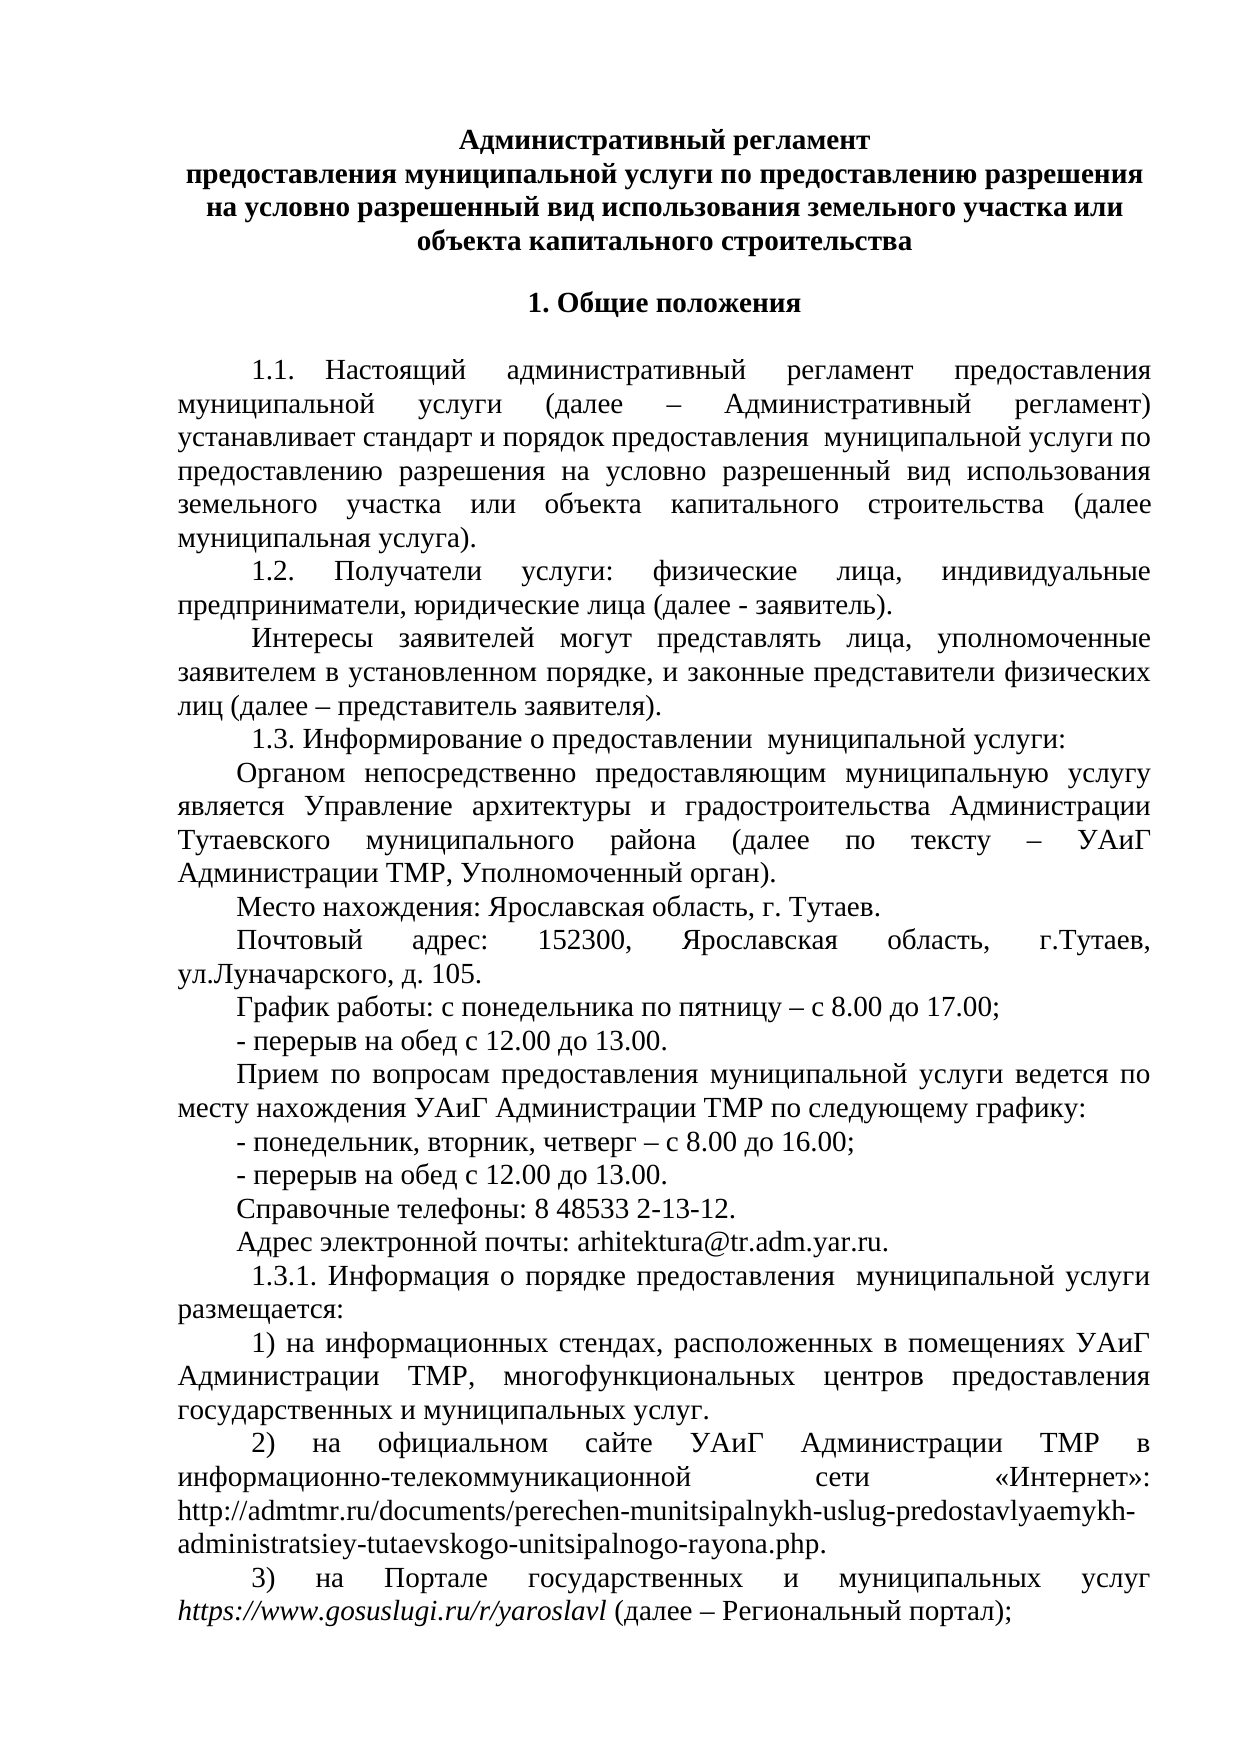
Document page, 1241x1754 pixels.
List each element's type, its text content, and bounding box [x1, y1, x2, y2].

text Почтовый адрес: 152300, Ярославская область, г.Тутаев, ул.Луначарского, д. 105. [177, 922, 1152, 989]
text Органом непосредственно предоставляющим муниципальную услугу является Управление архитектуры и градостроительства Администрации Тутаевского муниципального района (далее по тексту – УАиГ Администрации ТМР, Уполномоченный орган). [177, 755, 1152, 889]
list Интересы заявителей могут представлять лица, уполномоченные заявителем в установленном порядке, и законные представители физических лиц (далее – представитель заявителя). [177, 621, 1152, 721]
text 3) на Портале государственных и муниципальных услуг https://www.gosuslugi.ru/r/yaroslavl (далее – Региональный портал); [177, 1560, 1152, 1627]
text - перерыв на обед с 12.00 до 13.00. [177, 1023, 1152, 1057]
text Административный регламент [177, 122, 1152, 156]
text Адрес электронной почты: arhitektura@tr.adm.yar.ru. [177, 1224, 1152, 1258]
text 2) на официальном сайте УАиГ Администрации ТМР в информационно-телекоммуникационной сети «Интернет»: http://admtmr.ru/documents/perechen-munitsipalnykh-uslug-predostavlyaemykh-administratsiey-tutaevskogo-unitsipalnogo-rayona.php. [177, 1426, 1152, 1560]
text 1) на информационных стендах, расположенных в помещениях УАиГ Администрации ТМР, многофункциональных центров предоставления государственных и муниципальных услуг. [177, 1325, 1152, 1426]
text 1.1. Настоящий административный регламент предоставления муниципальной услуги (далее – Административный регламент) устанавливает стандарт и порядок предоставления муниципальной услуги по предоставлению разрешения на условно разрешенный вид использования земельного участка или объекта капитального строительства (далее муниципальная услуга). [177, 352, 1152, 553]
text График работы: с понедельника по пятницу – с 8.00 до 17.00; [177, 989, 1152, 1023]
text Справочные телефоны: 8 48533 2-13-12. [177, 1191, 1152, 1224]
text - перерыв на обед с 12.00 до 13.00. [177, 1157, 1152, 1191]
text - понедельник, вторник, четверг – с 8.00 до 16.00; [177, 1124, 1152, 1157]
text 1. Общие положения [177, 285, 1152, 319]
text предоставления муниципальной услуги по предоставлению разрешения на условно разрешенный вид использования земельного участка или объекта капитального строительства [177, 156, 1152, 256]
list 1.3. Информирование о предоставлении муниципальной услуги: [177, 721, 1152, 755]
list 1.2. Получатели услуги: физические лица, индивидуальные предприниматели, юридические лица (далее - заявитель). [177, 553, 1152, 621]
text Прием по вопросам предоставления муниципальной услуги ведется по месту нахождения УАиГ Администрации ТМР по следующему графику: [177, 1057, 1152, 1124]
text 1.3.1. Информация о порядке предоставления муниципальной услуги размещается: [177, 1258, 1152, 1325]
text Место нахождения: Ярославская область, г. Тутаев. [177, 889, 1152, 922]
